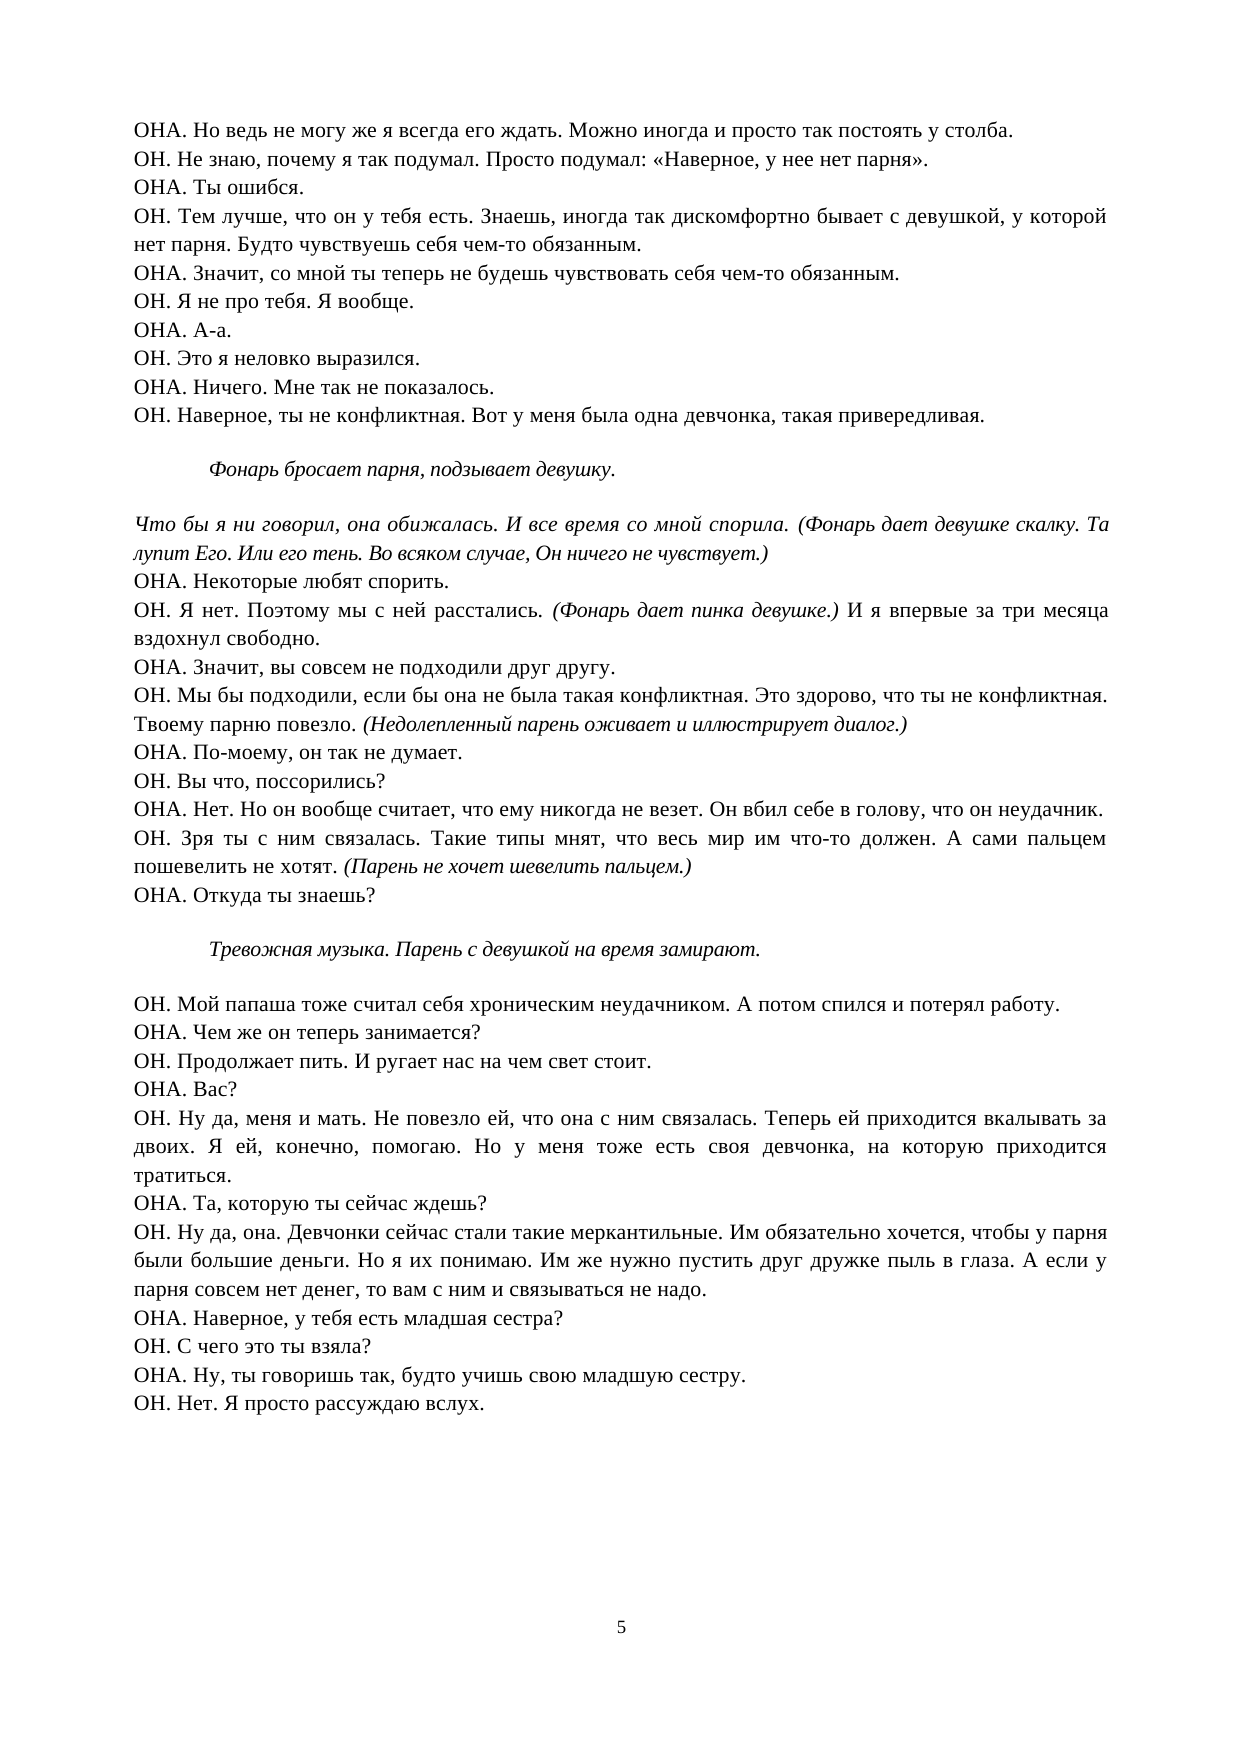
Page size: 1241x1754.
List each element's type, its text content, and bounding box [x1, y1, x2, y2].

text ОНА. Ну, ты говоришь так, будто учишь свою младшую сестру. [134, 1359, 1112, 1388]
text ОН. Я нет. Поэтому мы с ней расстались. (Фонарь дает пинка девушке.) И я впервые за три месяца вздохнул свободно. [134, 594, 1109, 651]
text ОНА. Нет. Но он вообще считает, что ему никогда не везет. Он вбил себе в голову, что он неудачник. [134, 794, 1109, 822]
text ОНА. Вас? [134, 1074, 1112, 1102]
text ОН. Нет. Я просто рассуждаю вслух. [134, 1388, 1112, 1416]
text ОН. Я не про тебя. Я вообще. [134, 286, 1112, 314]
text ОНА. Чем же он теперь занимается? [134, 1017, 1112, 1045]
text ОН. Мой папаша тоже считал себя хроническим неудачником. А потом спился и потерял работу. [134, 988, 1109, 1017]
text ОН. Ну да, меня и мать. Не повезло ей, что она с ним связалась. Теперь ей приходится вкалывать за двоих. Я ей, конечно, помогаю. Но у меня тоже есть своя девчонка, на которую приходится тратиться. [134, 1102, 1109, 1188]
text ОН. Тем лучше, что он у тебя есть. Знаешь, иногда так дискомфортно бывает с девушкой, у которой нет парня. Будто чувствуешь себя чем-то обязанным. [134, 200, 1109, 257]
text ОНА. Значит, вы совсем не подходили друг другу. [134, 651, 1112, 680]
text Фонарь бросает парня, подзывает девушку. [209, 459, 1112, 481]
text ОНА. Та, которую ты сейчас ждешь? [134, 1188, 1112, 1216]
text Тревожная музыка. Парень с девушкой на время замирают. [209, 938, 1112, 960]
text ОНА. Ничего. Мне так не показалось. [134, 371, 1112, 400]
text ОН. Продолжает пить. И ругает нас на чем свет стоит. [134, 1045, 1112, 1074]
text ОН. С чего это ты взяла? [134, 1331, 1112, 1359]
text ОНА. Откуда ты знаешь? [134, 879, 1112, 908]
text ОН. Зря ты с ним связалась. Такие типы мнят, что весь мир им что-то должен. А сами пальцем пошевелить не хотят. (Парень не хочет шевелить пальцем.) [134, 822, 1109, 879]
text ОНА. Но ведь не могу же я всегда его ждать. Можно иногда и просто так постоять у столба. [134, 114, 1109, 143]
text ОН. Мы бы подходили, если бы она не была такая конфликтная. Это здорово, что ты не конфликтная. Твоему парню повезло. (Недолепленный парень оживает и иллюстрирует диалог.) [134, 680, 1109, 737]
text Что бы я ни говорил, она обижалась. И все время со мной спорила. (Фонарь дает девушке скалку. Та лупит Его. Или его тень. Во всяком случае, Он ничего не чувствует.) [134, 508, 1109, 566]
text ОН. Вы что, поссорились? [134, 765, 1112, 794]
text ОНА. Значит, со мной ты теперь не будешь чувствовать себя чем-то обязанным. [134, 257, 1112, 286]
text ОНА. По-моему, он так не думает. [134, 737, 1112, 765]
text ОН. Наверное, ты не конфликтная. Вот у меня была одна девчонка, такая привередливая. [134, 400, 1112, 428]
text ОНА. А-а. [134, 314, 1112, 343]
text ОН. Ну да, она. Девчонки сейчас стали такие меркантильные. Им обязательно хочется, чтобы у парня были большие деньги. Но я их понимаю. Им же нужно пустить друг дружке пыль в глаза. А если у парня совсем нет денег, то вам с ним и связываться не надо. [134, 1216, 1109, 1302]
text ОНА. Некоторые любят спорить. [134, 566, 1112, 594]
text ОН. Не знаю, почему я так подумал. Просто подумал: «Наверное, у нее нет парня». [134, 143, 1112, 172]
text ОНА. Наверное, у тебя есть младшая сестра? [134, 1302, 1112, 1331]
text ОН. Это я неловко выразился. [134, 343, 1112, 371]
text ОНА. Ты ошибся. [134, 172, 1112, 200]
